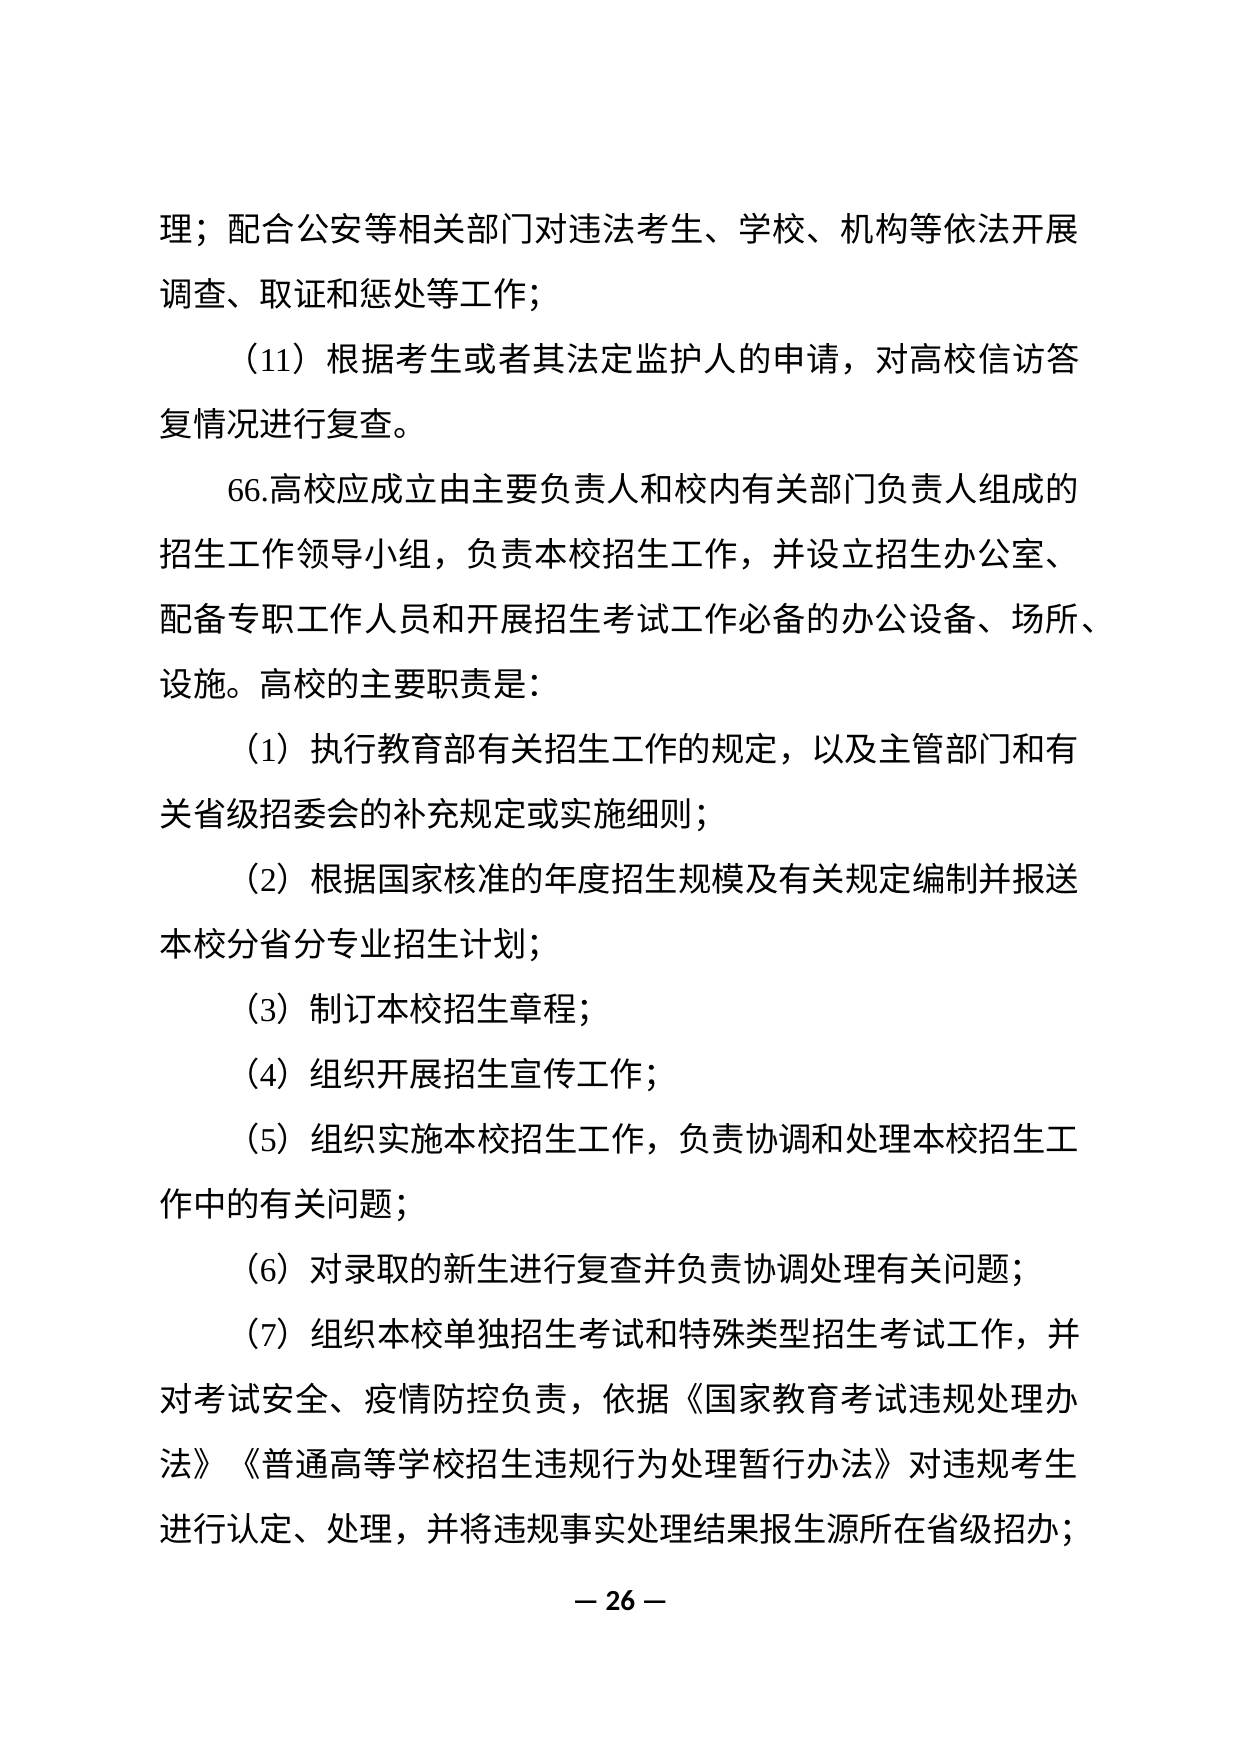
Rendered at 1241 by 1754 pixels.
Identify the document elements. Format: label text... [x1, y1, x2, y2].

text （11）根据考生或者其法定监护人的申请，对高校信访答复情况进行复查。 [159, 324, 1081, 454]
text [159, 194, 1081, 324]
text 66.高校应成立由主要负责人和校内有关部门负责人组成的招生工作领导小组，负责本校招生工作，并设立招生办公室、配备专职工作人员和开展招生考试工作必备的办公设备、场所、设施。高校的主要职责是： [159, 454, 1081, 714]
text （5）组织实施本校招生工作，负责协调和处理本校招生工作中的有关问题； [159, 1104, 1081, 1234]
text （4）组织开展招生宣传工作； [159, 1039, 1081, 1104]
text （3）制订本校招生章程； [159, 974, 1081, 1039]
text （2）根据国家核准的年度招生规模及有关规定编制并报送本校分省分专业招生计划； [159, 844, 1081, 974]
text （6）对录取的新生进行复查并负责协调处理有关问题； [159, 1234, 1081, 1299]
text （1）执行教育部有关招生工作的规定，以及主管部门和有关省级招委会的补充规定或实施细则； [159, 714, 1081, 844]
text （7）组织本校单独招生考试和特殊类型招生考试工作，并对考试安全、疫情防控负责，依据《国家教育考试违规处理办法》《普通高等学校招生违规行为处理暂行办法》对违规考生进行认定、处理，并将违规事实处理结果报生源所在省级招办； [159, 1299, 1081, 1559]
